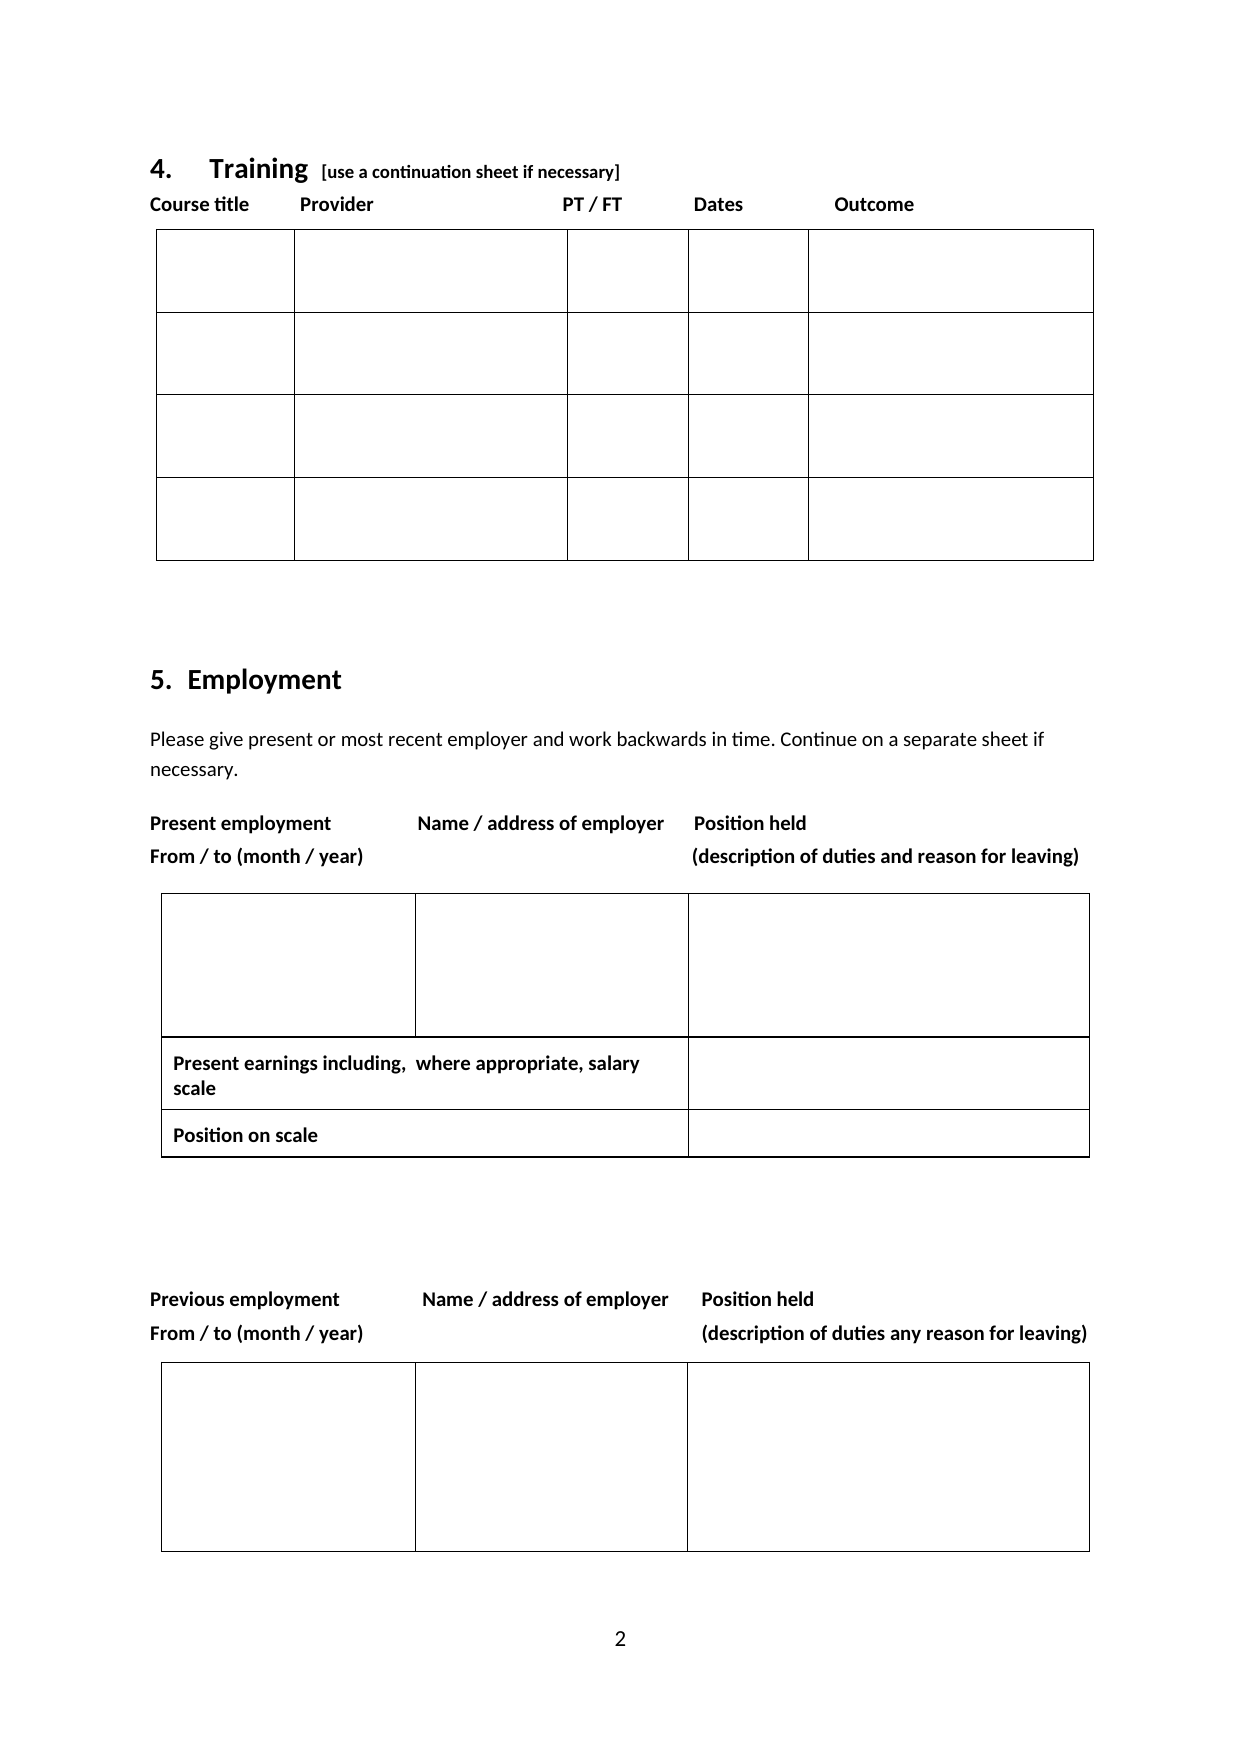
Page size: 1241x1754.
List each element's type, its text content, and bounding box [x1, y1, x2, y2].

text From / to (month / year) (description of duties and reason for leaving) [150, 843, 1090, 869]
table_cell [809, 395, 1093, 477]
table_header [568, 230, 688, 312]
table_cell [295, 313, 567, 394]
table_cell [809, 478, 1093, 560]
table_cell [157, 478, 294, 560]
table_cell [689, 478, 808, 560]
text Course title Provider PT / FT Dates Outcome [150, 191, 1090, 216]
table_header [295, 230, 567, 312]
list Employment [150, 661, 1090, 696]
table_cell Position on scale [162, 1110, 688, 1156]
table_header [416, 1363, 687, 1551]
table_cell [689, 313, 808, 394]
table_header [809, 230, 1093, 312]
text Present employment Name / address of employer Position held [150, 810, 1090, 835]
text From / to (month / year) (description of duties any reason for leaving) [150, 1320, 1090, 1345]
table_cell [689, 1110, 1089, 1156]
table_header [689, 230, 808, 312]
table_cell [568, 313, 688, 394]
table_cell [568, 395, 688, 477]
table_cell [689, 1038, 1089, 1109]
table_header [162, 1363, 415, 1551]
table_cell [568, 478, 688, 560]
table_cell [157, 313, 294, 394]
table_cell [157, 395, 294, 477]
text Previous employment Name / address of employer Position held [150, 1287, 1090, 1312]
table_header [162, 894, 415, 1036]
table_cell Present earnings including, where appropriate, salary scale [162, 1038, 688, 1109]
table_header [157, 230, 294, 312]
text Please give present or most recent employer and work backwards in time. Continue on a separate sheet if necessary. [150, 727, 1090, 781]
table_cell [809, 313, 1093, 394]
list Training [use a continuation sheet if necessary] [150, 150, 1090, 186]
table_cell [295, 395, 567, 477]
table_cell [689, 395, 808, 477]
table_cell [295, 478, 567, 560]
table_header [688, 1363, 1089, 1551]
table_header [689, 894, 1089, 1036]
table_header [416, 894, 688, 1036]
